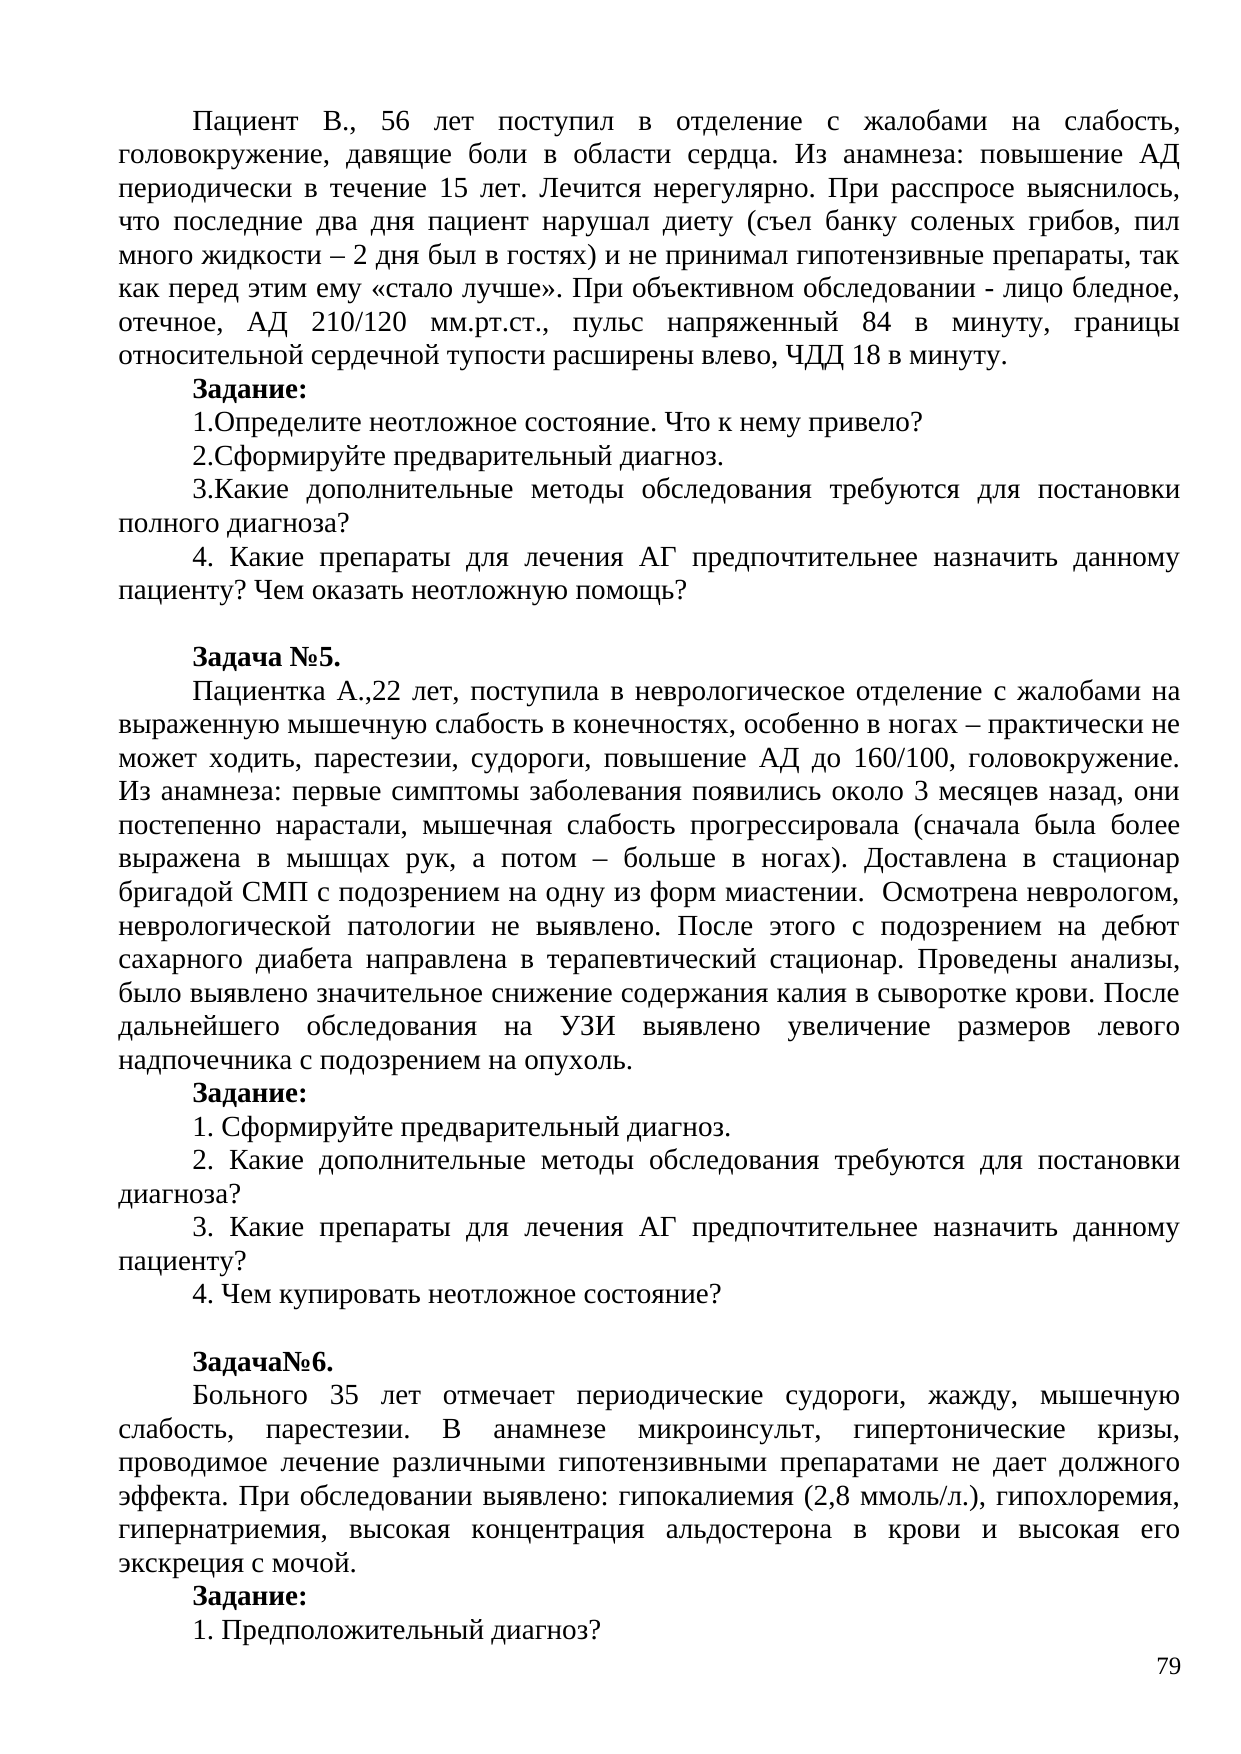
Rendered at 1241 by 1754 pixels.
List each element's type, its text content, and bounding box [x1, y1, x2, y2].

text 1. Предположительный диагноз? [118, 1612, 1181, 1646]
text 2.Сформируйте предварительный диагноз. [118, 438, 1181, 472]
text 1. Сформируйте предварительный диагноз. [118, 1109, 1181, 1142]
text 2. Какие дополнительные методы обследования требуются для постановки диагноза? [118, 1142, 1181, 1209]
text Задача№6. [118, 1344, 1181, 1377]
text 1.Определите неотложное состояние. Что к нему привело? [118, 404, 1181, 438]
text 4. Какие препараты для лечения АГ предпочтительнее назначить данному пациенту? Чем оказать неотложную помощь? [118, 539, 1181, 606]
text Задача №5. [118, 639, 1181, 673]
text Пациентка А.,22 лет, поступила в неврологическое отделение с жалобами на выраженную мышечную слабость в конечностях, особенно в ногах – практически не может ходить, парестезии, судороги, повышение АД до 160/100, головокружение. Из анамнеза: первые симптомы заболевания появились около 3 месяцев назад, они постепенно нарастали, мышечная слабость прогрессировала (сначала была более выражена в мышцах рук, а потом – больше в ногах). Доставлена в стационар бригадой СМП с подозрением на одну из форм миастении. Осмотрена неврологом, неврологической патологии не выявлено. После этого с подозрением на дебют сахарного диабета направлена в терапевтический стационар. Проведены анализы, было выявлено значительное снижение содержания калия в сыворотке крови. После дальнейшего обследования на УЗИ выявлено увеличение размеров левого надпочечника с подозрением на опухоль. [118, 673, 1181, 1075]
text Задание: [118, 1578, 1181, 1612]
text Пациент В., 56 лет поступил в отделение с жалобами на слабость, головокружение, давящие боли в области сердца. Из анамнеза: повышение АД периодически в течение 15 лет. Лечится нерегулярно. При расспросе выяснилось, что последние два дня пациент нарушал диету (съел банку соленых грибов, пил много жидкости – 2 дня был в гостях) и не принимал гипотензивные препараты, так как перед этим ему «стало лучше». При объективном обследовании - лицо бледное, отечное, АД 210/120 мм.рт.ст., пульс напряженный 84 в минуту, границы относительной сердечной тупости расширены влево, ЧДД 18 в минуту. [118, 103, 1181, 371]
text 3.Какие дополнительные методы обследования требуются для постановки полного диагноза? [118, 472, 1181, 539]
text Больного 35 лет отмечает периодические судороги, жажду, мышечную слабость, парестезии. В анамнезе микроинсульт, гипертонические кризы, проводимое лечение различными гипотензивными препаратами не дает должного эффекта. При обследовании выявлено: гипокалиемия (2,8 ммоль/л.), гипохлоремия, гипернатриемия, высокая концентрация альдостерона в крови и высокая его экскреция с мочой. [118, 1377, 1181, 1578]
text 4. Чем купировать неотложное состояние? [118, 1277, 1181, 1310]
text Задание: [118, 371, 1181, 404]
text Задание: [118, 1075, 1181, 1109]
text 3. Какие препараты для лечения АГ предпочтительнее назначить данному пациенту? [118, 1209, 1181, 1277]
